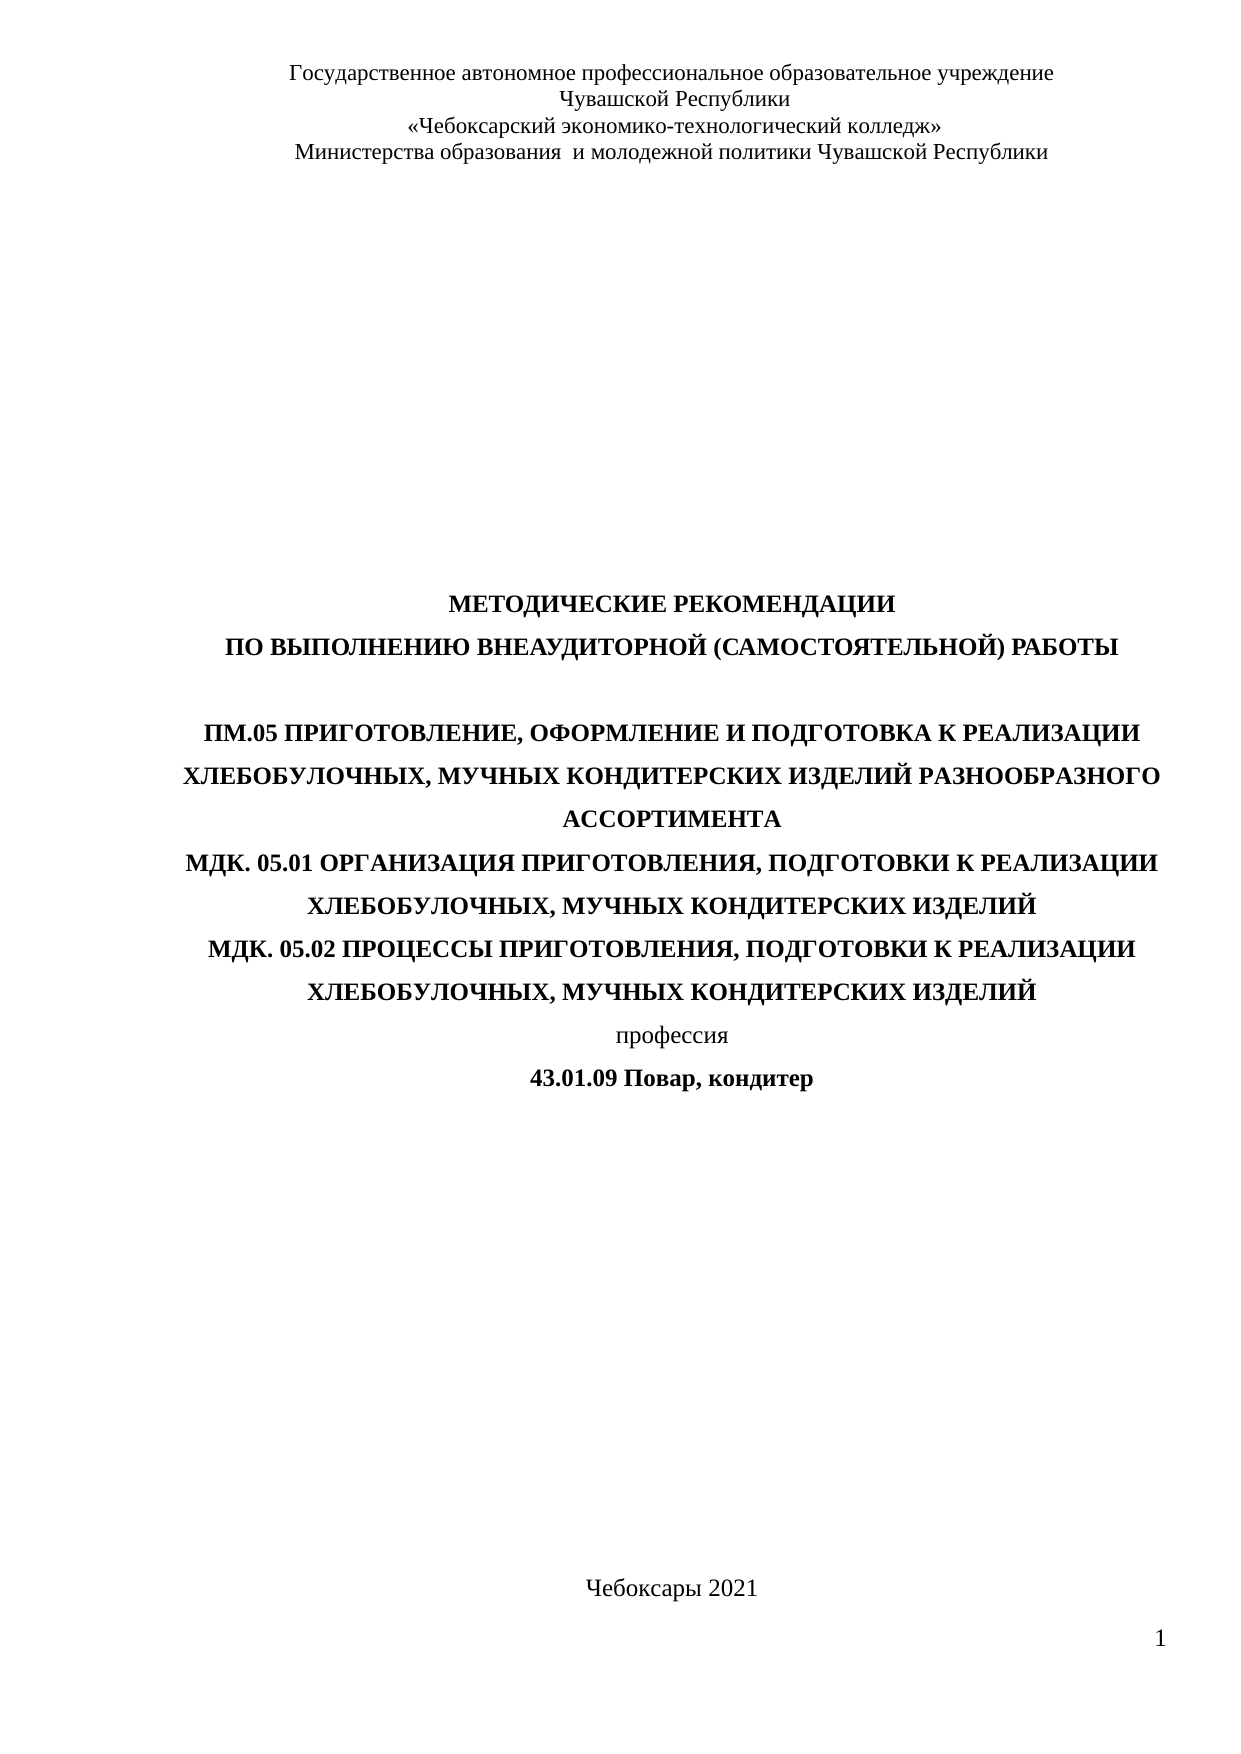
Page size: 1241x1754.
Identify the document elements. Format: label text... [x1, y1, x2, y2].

text Государственное автономное профессиональное образовательное учреждение [177, 59, 1167, 85]
text «Чебоксарский экономико-технологический колледж» [177, 112, 1167, 138]
text Чебоксары 2021 [177, 1573, 1167, 1601]
text МЕТОДИЧЕСКИЕ РЕКОМЕНДАЦИИ [177, 589, 1167, 618]
text профессия [177, 1020, 1167, 1049]
text 43.01.09 Повар, кондитер [177, 1063, 1167, 1092]
text МДК. 05.01 ОРГАНИЗАЦИЯ ПРИГОТОВЛЕНИЯ, ПОДГОТОВКИ К РЕАЛИЗАЦИИ ХЛЕБОБУЛОЧНЫХ, МУЧНЫХ КОНДИТЕРСКИХ ИЗДЕЛИЙ [177, 848, 1167, 919]
text ПО ВЫПОЛНЕНИЮ ВНЕАУДИТОРНОЙ (САМОСТОЯТЕЛЬНОЙ) РАБОТЫ [177, 632, 1167, 661]
text Министерства образования и молодежной политики Чувашской Республики [177, 138, 1167, 164]
text Чувашской Республики [177, 85, 1167, 112]
text МДК. 05.02 ПРОЦЕССЫ ПРИГОТОВЛЕНИЯ, ПОДГОТОВКИ К РЕАЛИЗАЦИИ ХЛЕБОБУЛОЧНЫХ, МУЧНЫХ КОНДИТЕРСКИХ ИЗДЕЛИЙ [177, 934, 1167, 1006]
text ПМ.05 ПРИГОТОВЛЕНИЕ, ОФОРМЛЕНИЕ И ПОДГОТОВКА К РЕАЛИЗАЦИИ ХЛЕБОБУЛОЧНЫХ, МУЧНЫХ КОНДИТЕРСКИХ ИЗДЕЛИЙ РАЗНООБРАЗНОГО АССОРТИМЕНТА [177, 718, 1167, 833]
